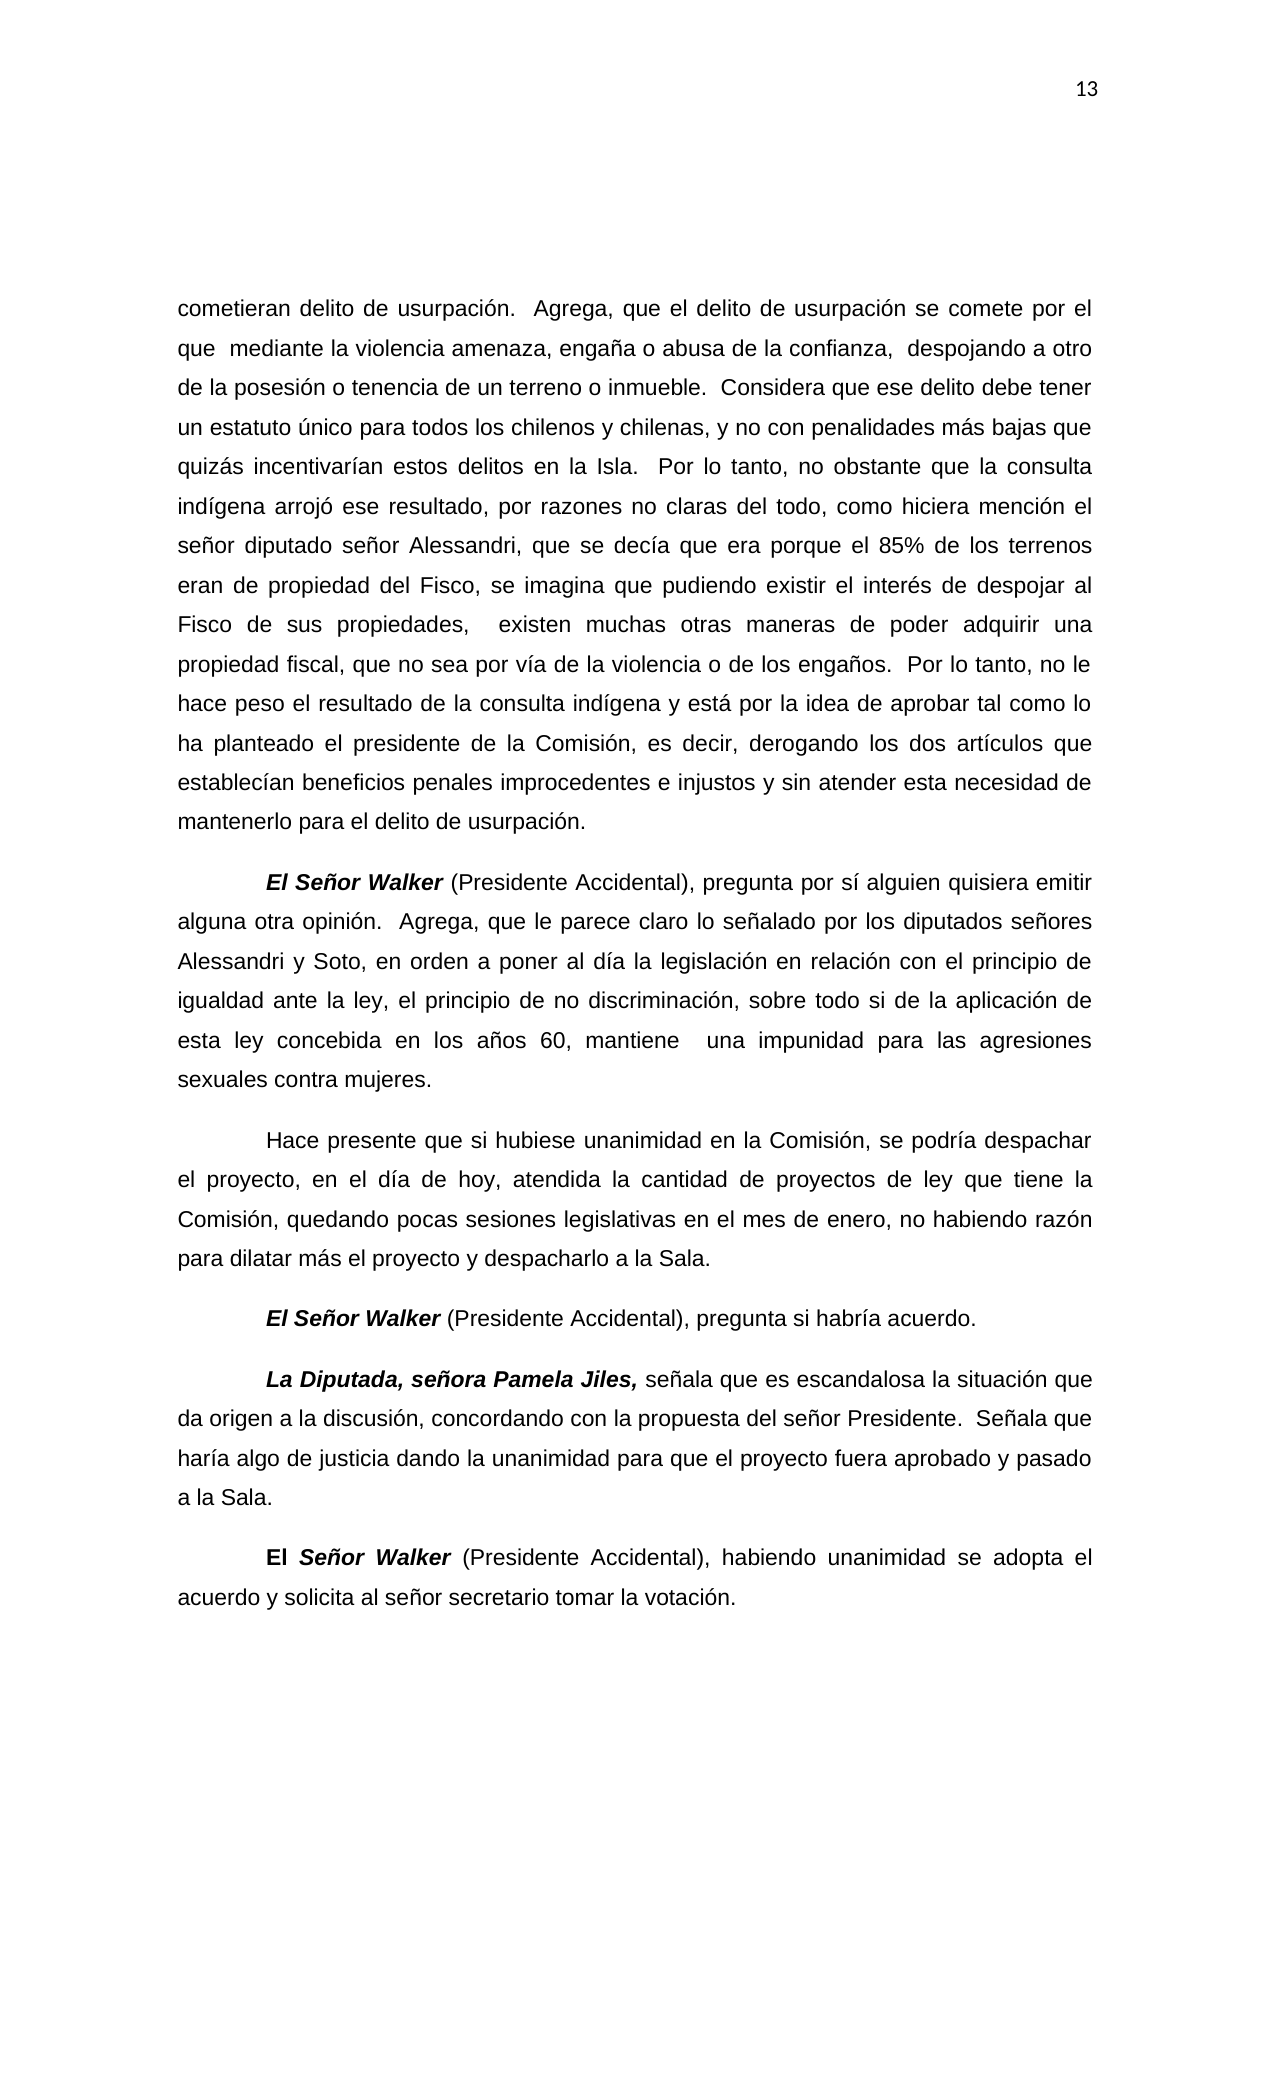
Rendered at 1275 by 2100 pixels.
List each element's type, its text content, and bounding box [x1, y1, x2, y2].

text El Señor Walker (Presidente Accidental), pregunta si habría acuerdo. [177, 1305, 1093, 1332]
text El Señor Walker (Presidente Accidental), habiendo unanimidad se adopta el acuerdo y solicita al señor secretario tomar la votación. [177, 1544, 1093, 1610]
text La Diputada, señora Pamela Jiles, señala que es escandalosa la situación que da origen a la discusión, concordando con la propuesta del señor Presidente. Señala que haría algo de justicia dando la unanimidad para que el proyecto fuera aprobado y pasado a la Sala. [177, 1366, 1093, 1510]
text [177, 295, 1093, 835]
text El Señor Walker (Presidente Accidental), pregunta por sí alguien quisiera emitir alguna otra opinión. Agrega, que le parece claro lo señalado por los diputados señores Alessandri y Soto, en orden a poner al día la legislación en relación con el principio de igualdad ante la ley, el principio de no discriminación, sobre todo si de la aplicación de esta ley concebida en los años 60, mantiene una impunidad para las agresiones sexuales contra mujeres. [177, 869, 1093, 1093]
text Hace presente que si hubiese unanimidad en la Comisión, se podría despachar el proyecto, en el día de hoy, atendida la cantidad de proyectos de ley que tiene la Comisión, quedando pocas sesiones legislativas en el mes de enero, no habiendo razón para dilatar más el proyecto y despacharlo a la Sala. [177, 1127, 1093, 1271]
